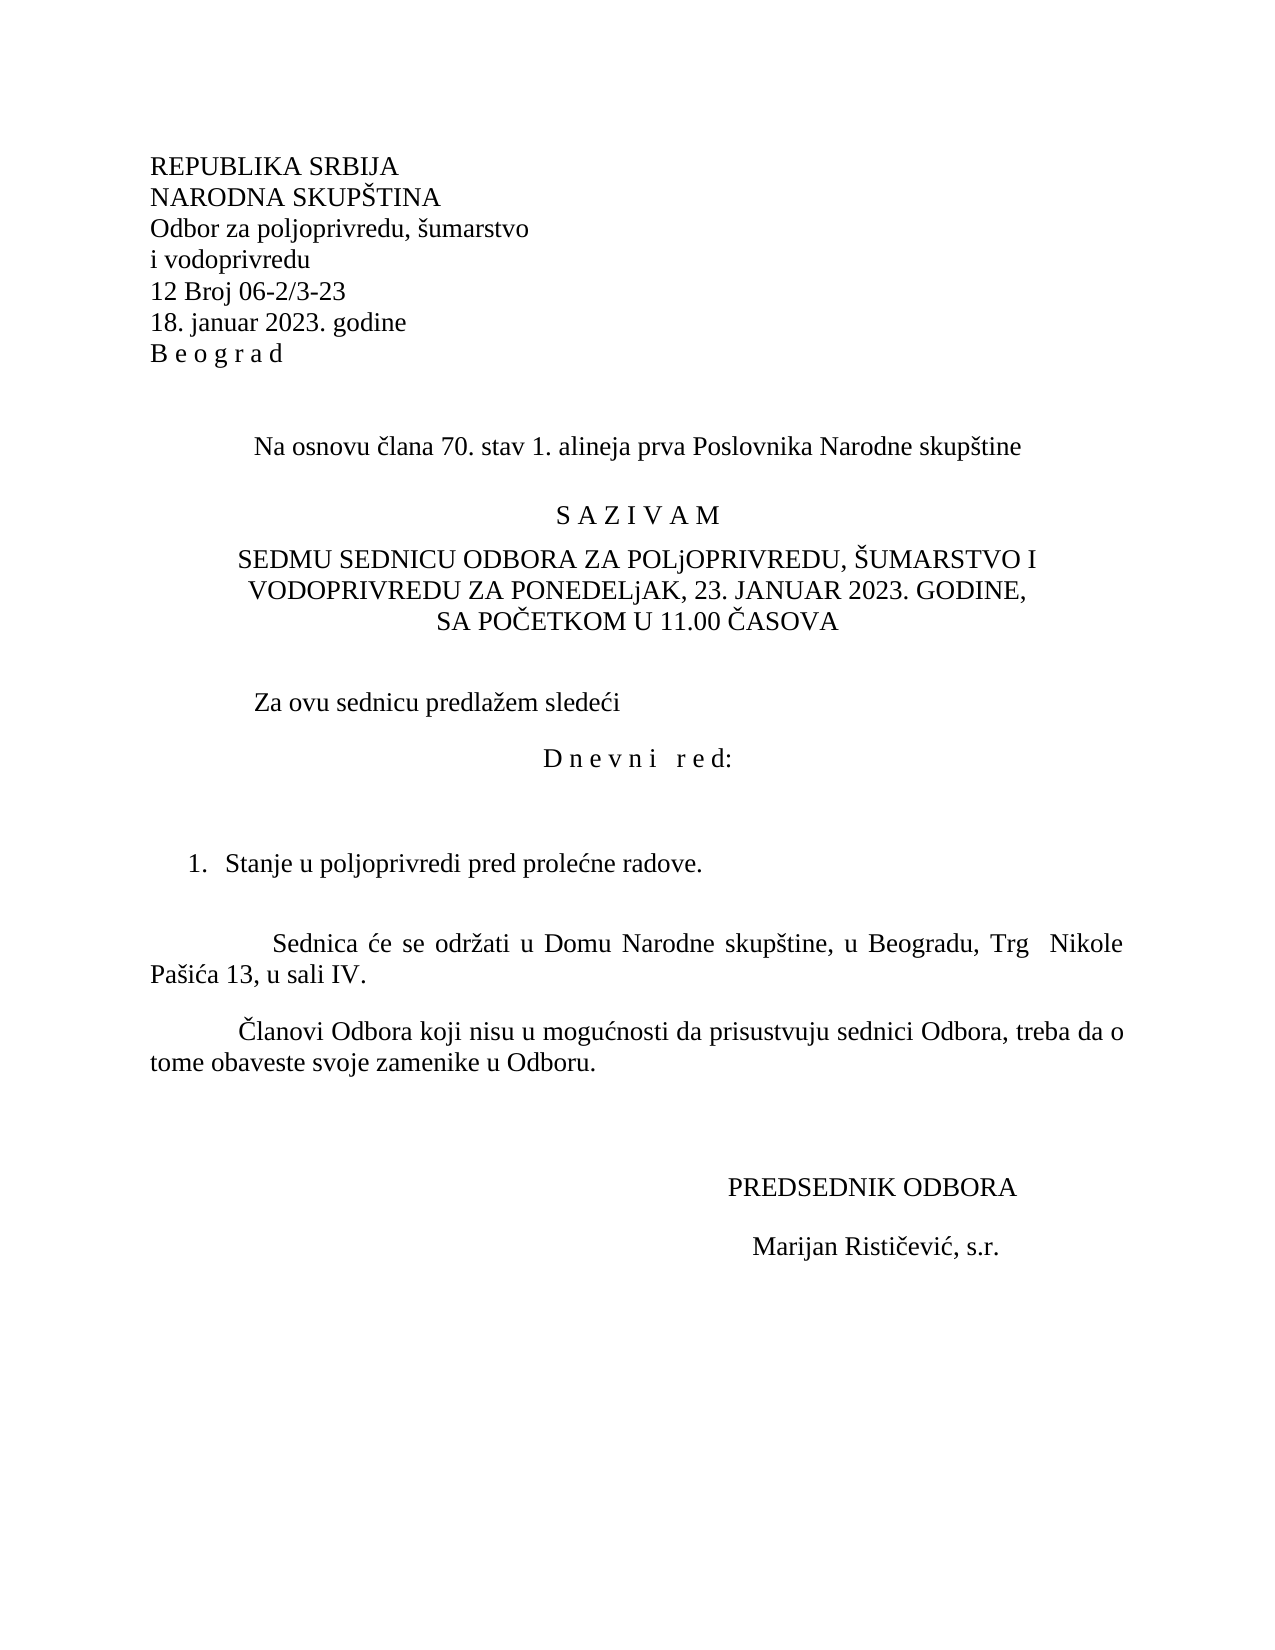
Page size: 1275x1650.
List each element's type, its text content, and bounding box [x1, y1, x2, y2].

text S A Z I V A M [150, 499, 1125, 530]
text SEDMU SEDNICU ODBORA ZA POLjOPRIVREDU, ŠUMARSTVO I VODOPRIVREDU ZA PONEDELjAK, 23. JANUAR 2023. GODINE, [138, 543, 1137, 605]
list Stanje u poljoprivredi pred prolećne radove. [187, 847, 1125, 878]
text 12 Broj 06-2/3-23 [150, 274, 1125, 306]
text Na osnovu člana 70. stav 1. alineja prva Poslovnika Narodne skupštine [150, 431, 1125, 462]
text i vodoprivredu [150, 243, 1125, 274]
text B e o g r a d [150, 337, 1125, 368]
text Sednica će se održati u Domu Narodne skupštine, u Beogradu, Trg Nikole Pašića 13, u sali IV. [150, 927, 1125, 990]
text D n e v n i r e d: [150, 742, 1125, 773]
text PREDSEDNIK ODBORA [150, 1171, 1125, 1202]
text Članovi Odbora koji nisu u mogućnosti da prisustvuju sednici Odbora, treba da o tome obaveste svoje zamenike u Odboru. [150, 1015, 1125, 1077]
text Odbor za poljoprivredu, šumarstvo [150, 212, 1125, 243]
text Marijan Rističević, s.r. [150, 1230, 1125, 1261]
text NARODNA SKUPŠTINA [150, 181, 1125, 212]
text REPUBLIKA SRBIJA [150, 150, 1125, 181]
text Za ovu sednicu predlažem sledeći [150, 686, 1125, 717]
text 18. januar 2023. godine [150, 306, 1125, 337]
text SA POČETKOM U 11.00 ČASOVA [150, 605, 1125, 636]
